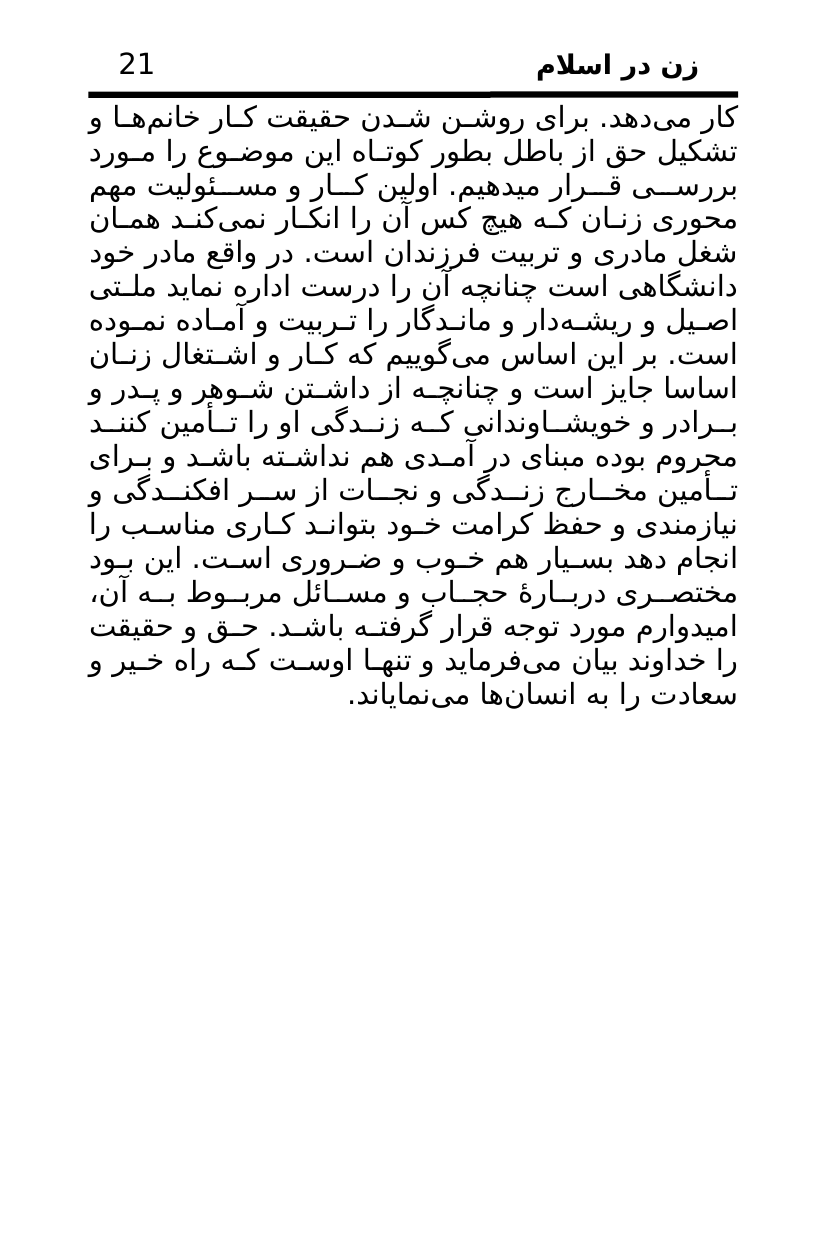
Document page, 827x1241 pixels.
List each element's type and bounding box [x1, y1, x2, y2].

text [89, 100, 738, 711]
